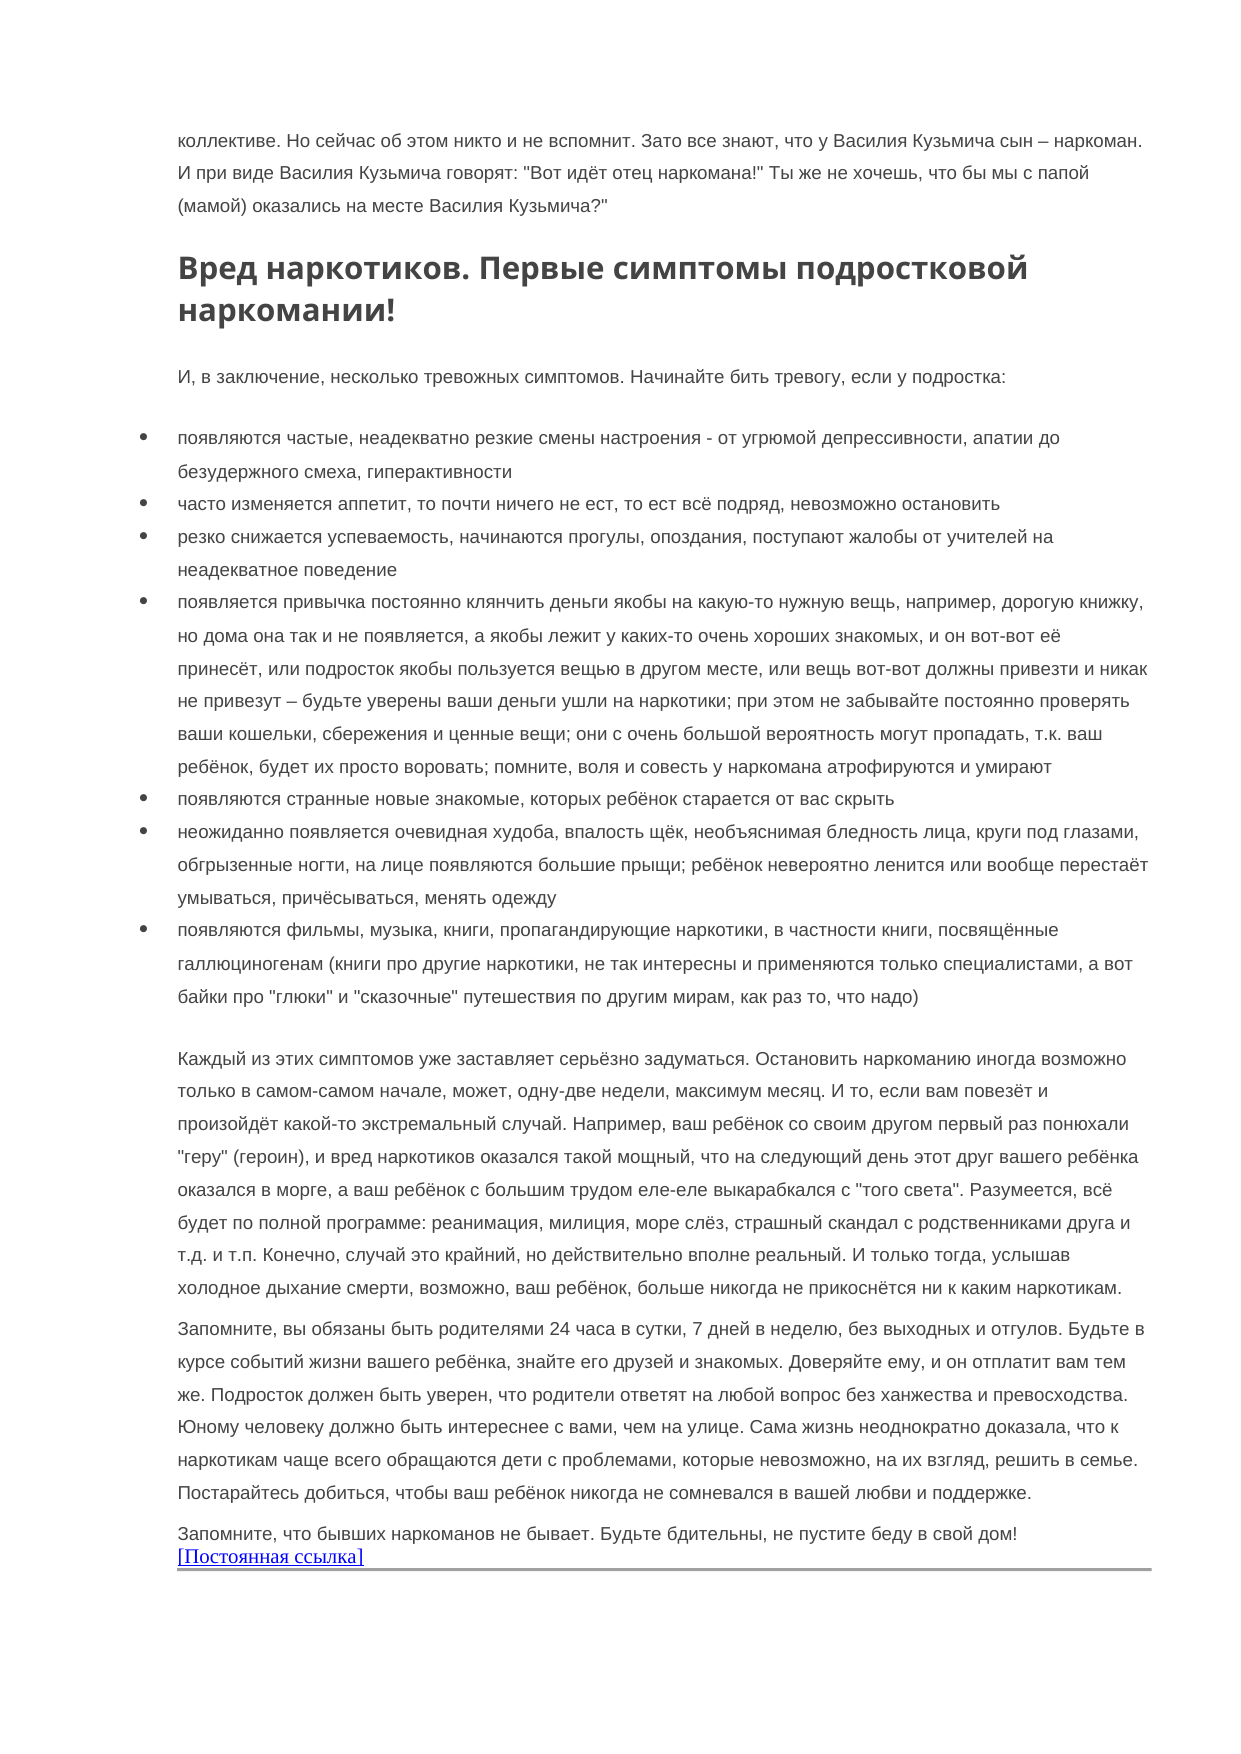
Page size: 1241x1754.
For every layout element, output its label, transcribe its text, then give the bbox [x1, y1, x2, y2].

list появляются фильмы, музыка, книги, пропагандирующие наркотики, в частности книги, посвящённые галлюциногенам (книги про другие наркотики, не так интересны и применяются только специалистами, а вот байки про "глюки" и "сказочные" путешествия по другим мирам, как раз то, что надо) [140, 908, 1152, 1007]
text И, в заключение, несколько тревожных симптомов. Начинайте бить тревогу, если у подростка: [177, 354, 1152, 387]
list появляются странные новые знакомые, которых ребёнок старается от вас скрыть [140, 777, 1152, 810]
text Запомните, что бывших наркоманов не бывает. Будьте бдительны, не пустите беду в свой дом! [177, 1511, 1152, 1544]
list резко снижается успеваемость, начинаются прогулы, опоздания, поступают жалобы от учителей на неадекватное поведение [140, 515, 1152, 580]
text Запомните, вы обязаны быть родителями 24 часа в сутки, 7 дней в неделю, без выходных и отгулов. Будьте в курсе событий жизни вашего ребёнка, знайте его друзей и знакомых. Доверяйте ему, и он отплатит вам тем же. Подросток должен быть уверен, что родители ответят на любой вопрос без ханжества и превосходства. Юному человеку должно быть интереснее с вами, чем на улице. Сама жизнь неоднократно доказала, что к наркотикам чаще всего обращаются дети с проблемами, которые невозможно, на их взгляд, решить в семье. Постарайтесь добиться, чтобы ваш ребёнок никогда не сомневался в вашей любви и поддержке. [177, 1306, 1152, 1503]
text Каждый из этих симптомов уже заставляет серьёзно задуматься. Остановить наркоманию иногда возможно только в самом-самом начале, может, одну-две недели, максимум месяц. И то, если вам повезёт и произойдёт какой-то экстремальный случай. Например, ваш ребёнок со своим другом первый раз понюхали "геру" (героин), и вред наркотиков оказался такой мощный, что на следующий день этот друг вашего ребёнка оказался в морге, а ваш ребёнок с большим трудом еле-еле выкарабкался с "того света". Разумеется, всё будет по полной программе: реанимация, милиция, море слёз, страшный скандал с родственниками друга и т.д. и т.п. Конечно, случай это крайний, но действительно вполне реальный. И только тогда, услышав холодное дыхание смерти, возможно, ваш ребёнок, больше никогда не прикоснётся ни к каким наркотикам. [177, 1036, 1152, 1299]
list неожиданно появляется очевидная худоба, впалость щёк, необъяснимая бледность лица, круги под глазами, обгрызенные ногти, на лице появляются большие прыщи; ребёнок невероятно ленится или вообще перестаёт умываться, причёсываться, менять одежду [140, 810, 1152, 908]
list появляется привычка постоянно клянчить деньги якобы на какую-то нужную вещь, например, дорогую книжку, но дома она так и не появляется, а якобы лежит у каких-то очень хороших знакомых, и он вот-вот её принесёт, или подросток якобы пользуется вещью в другом месте, или вещь вот-вот должны привезти и никак не привезут – будьте уверены ваши деньги ушли на наркотики; при этом не забывайте постоянно проверять ваши кошельки, сбережения и ценные вещи; они с очень большой вероятность могут пропадать, т.к. ваш ребёнок, будет их просто воровать; помните, воля и совесть у наркомана атрофируются и умирают [140, 580, 1152, 777]
text Вред наркотиков. Первые симптомы подростковой наркомании! [177, 246, 1152, 331]
list появляются частые, неадекватно резкие смены настроения - от угрюмой депрессивности, апатии до безудержного смеха, гиперактивности [140, 416, 1152, 482]
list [140, 118, 1152, 217]
text [Постоянная ссылка] [177, 1544, 1152, 1568]
list часто изменяется аппетит, то почти ничего не ест, то ест всё подряд, невозможно остановить [140, 482, 1152, 515]
